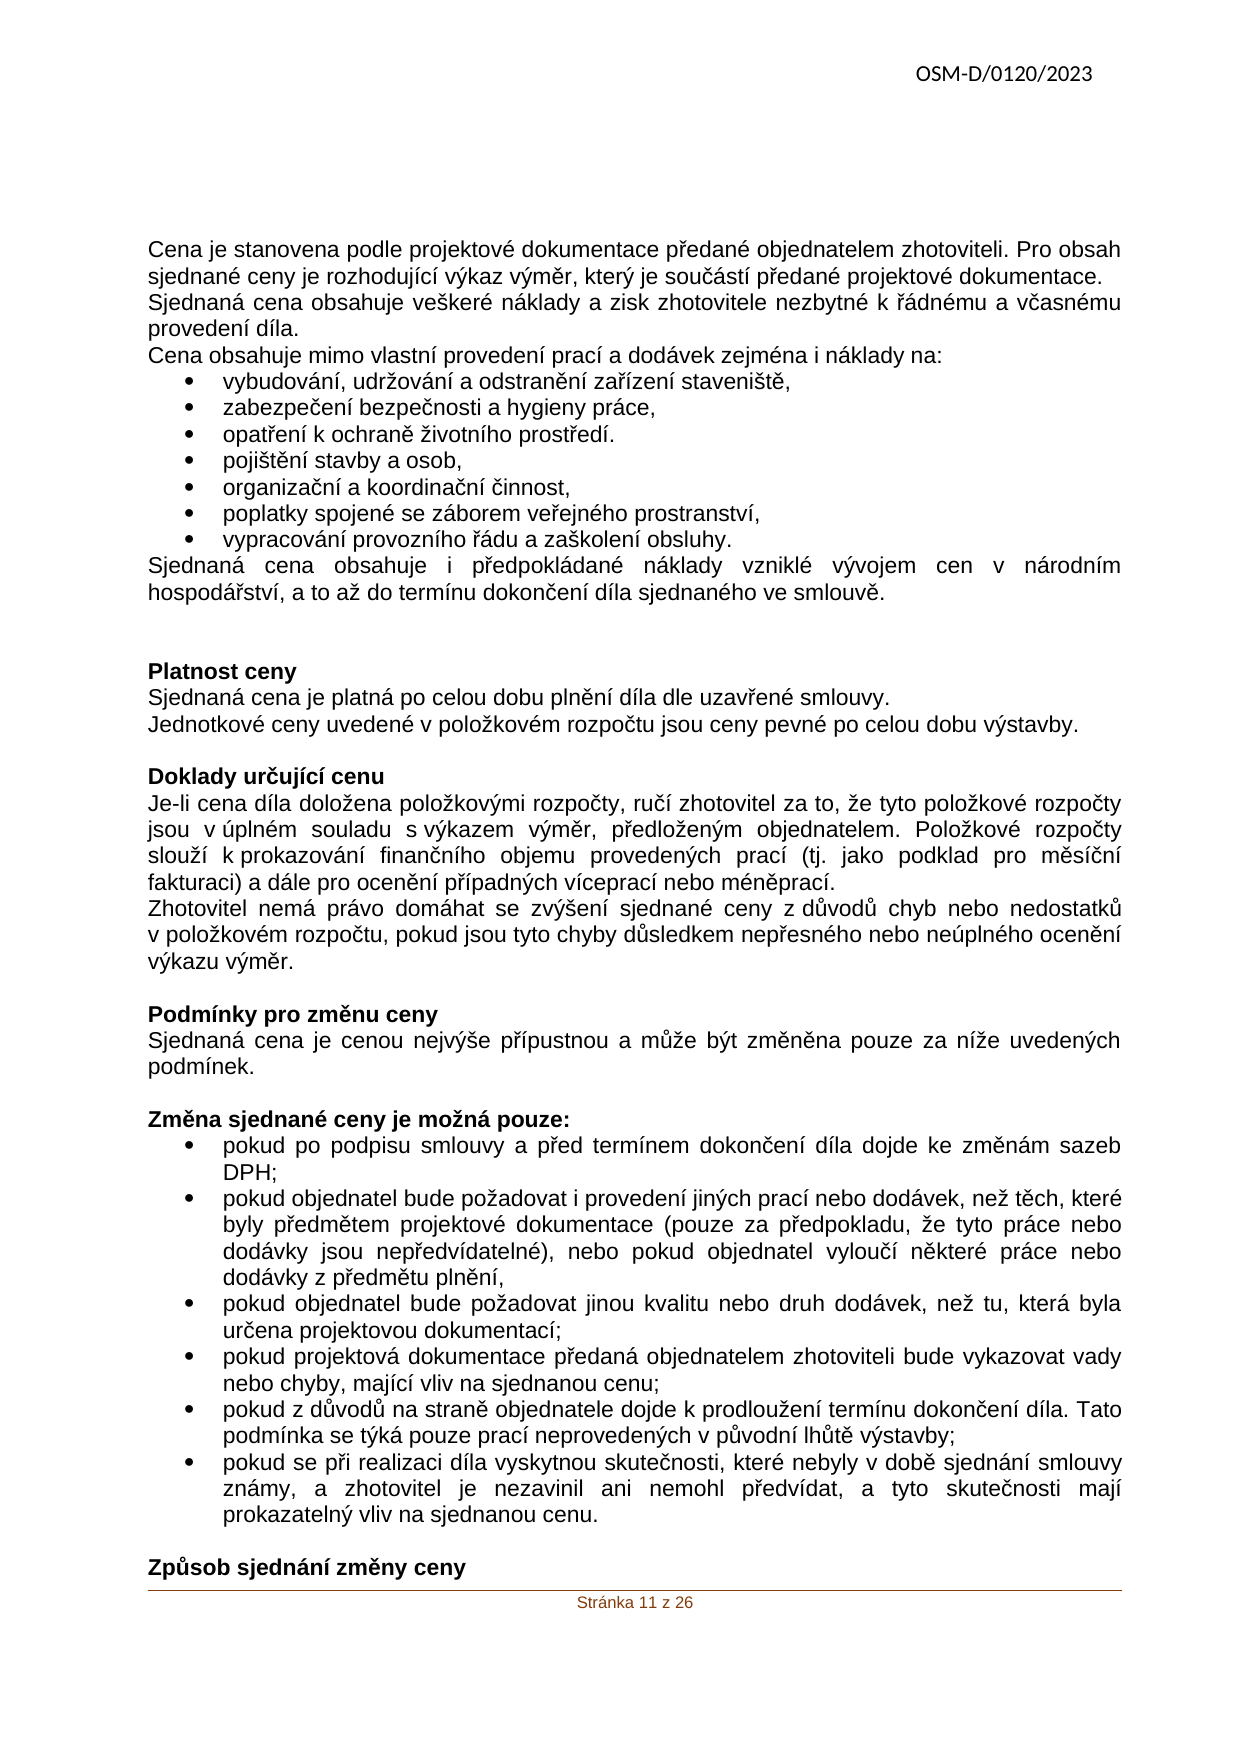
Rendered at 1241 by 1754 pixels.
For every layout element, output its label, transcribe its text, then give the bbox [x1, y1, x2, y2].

text Způsob sjednání změny ceny [148, 1554, 1122, 1580]
list pokud projektová dokumentace předaná objednatelem zhotoviteli bude vykazovat vady nebo chyby, mající vliv na sjednanou cenu; [185, 1343, 1122, 1396]
list vypracování provozního řádu a zaškolení obsluhy. [185, 526, 1122, 552]
list pokud objednatel bude požadovat jinou kvalitu nebo druh dodávek, než tu, která byla určena projektovou dokumentací; [185, 1290, 1122, 1343]
list pokud se při realizaci díla vyskytnou skutečnosti, které nebyly v době sjednání smlouvy známy, a zhotovitel je nezavinil ani nemohl předvídat, a tyto skutečnosti mají prokazatelný vliv na sjednanou cenu. [185, 1448, 1122, 1528]
list opatření k ochraně životního prostředí. [185, 421, 1122, 447]
text Doklady určující cenu [148, 763, 1122, 790]
text Platnost ceny [148, 658, 1122, 684]
text Změna sjednané ceny je možná pouze: [148, 1106, 1122, 1132]
list pokud po podpisu smlouvy a před termínem dokončení díla dojde ke změnám sazeb DPH; [185, 1132, 1122, 1185]
list organizační a koordinační činnost, [185, 473, 1122, 500]
text Zhotovitel nemá právo domáhat se zvýšení sjednané ceny z důvodů chyb nebo nedostatků v položkovém rozpočtu, pokud jsou tyto chyby důsledkem nepřesného nebo neúplného ocenění výkazu výměr. [148, 895, 1122, 974]
list pokud objednatel bude požadovat i provedení jiných prací nebo dodávek, než těch, které byly předmětem projektové dokumentace (pouze za předpokladu, že tyto práce nebo dodávky jsou nepředvídatelné), nebo pokud objednatel vyloučí některé práce nebo dodávky z předmětu plnění, [185, 1185, 1122, 1290]
text Cena obsahuje mimo vlastní provedení prací a dodávek zejména i náklady na: [148, 342, 1122, 368]
text Podmínky pro změnu ceny [148, 1001, 1122, 1027]
text Sjednaná cena je platná po celou dobu plnění díla dle uzavřené smlouvy. [148, 684, 1122, 711]
list poplatky spojené se záborem veřejného prostranství, [185, 500, 1122, 526]
text Sjednaná cena je cenou nejvýše přípustnou a může být změněna pouze za níže uvedených podmínek. [148, 1027, 1122, 1079]
list vybudování, udržování a odstranění zařízení staveniště, [185, 368, 1122, 394]
text Sjednaná cena obsahuje i předpokládané náklady vzniklé vývojem cen v národním hospodářství, a to až do termínu dokončení díla sjednaného ve smlouvě. [148, 552, 1122, 605]
list pojištění stavby a osob, [185, 447, 1122, 473]
text Cena je stanovena podle projektové dokumentace předané objednatelem zhotoviteli. Pro obsah sjednané ceny je rozhodující výkaz výměr, který je součástí předané projektové dokumentace. [148, 236, 1122, 289]
text Je-li cena díla doložena položkovými rozpočty, ručí zhotovitel za to, že tyto položkové rozpočty jsou v úplném souladu s výkazem výměr, předloženým objednatelem. Položkové rozpočty slouží k prokazování finančního objemu provedených prací (tj. jako podklad pro měsíční fakturaci) a dále pro ocenění případných víceprací nebo méněprací. [148, 790, 1122, 895]
list pokud z důvodů na straně objednatele dojde k prodloužení termínu dokončení díla. Tato podmínka se týká pouze prací neprovedených v původní lhůtě výstavby; [185, 1396, 1122, 1448]
text Sjednaná cena obsahuje veškeré náklady a zisk zhotovitele nezbytné k řádnému a včasnému provedení díla. [148, 289, 1122, 342]
text Jednotkové ceny uvedené v položkovém rozpočtu jsou ceny pevné po celou dobu výstavby. [148, 711, 1122, 737]
list zabezpečení bezpečnosti a hygieny práce, [185, 394, 1122, 421]
